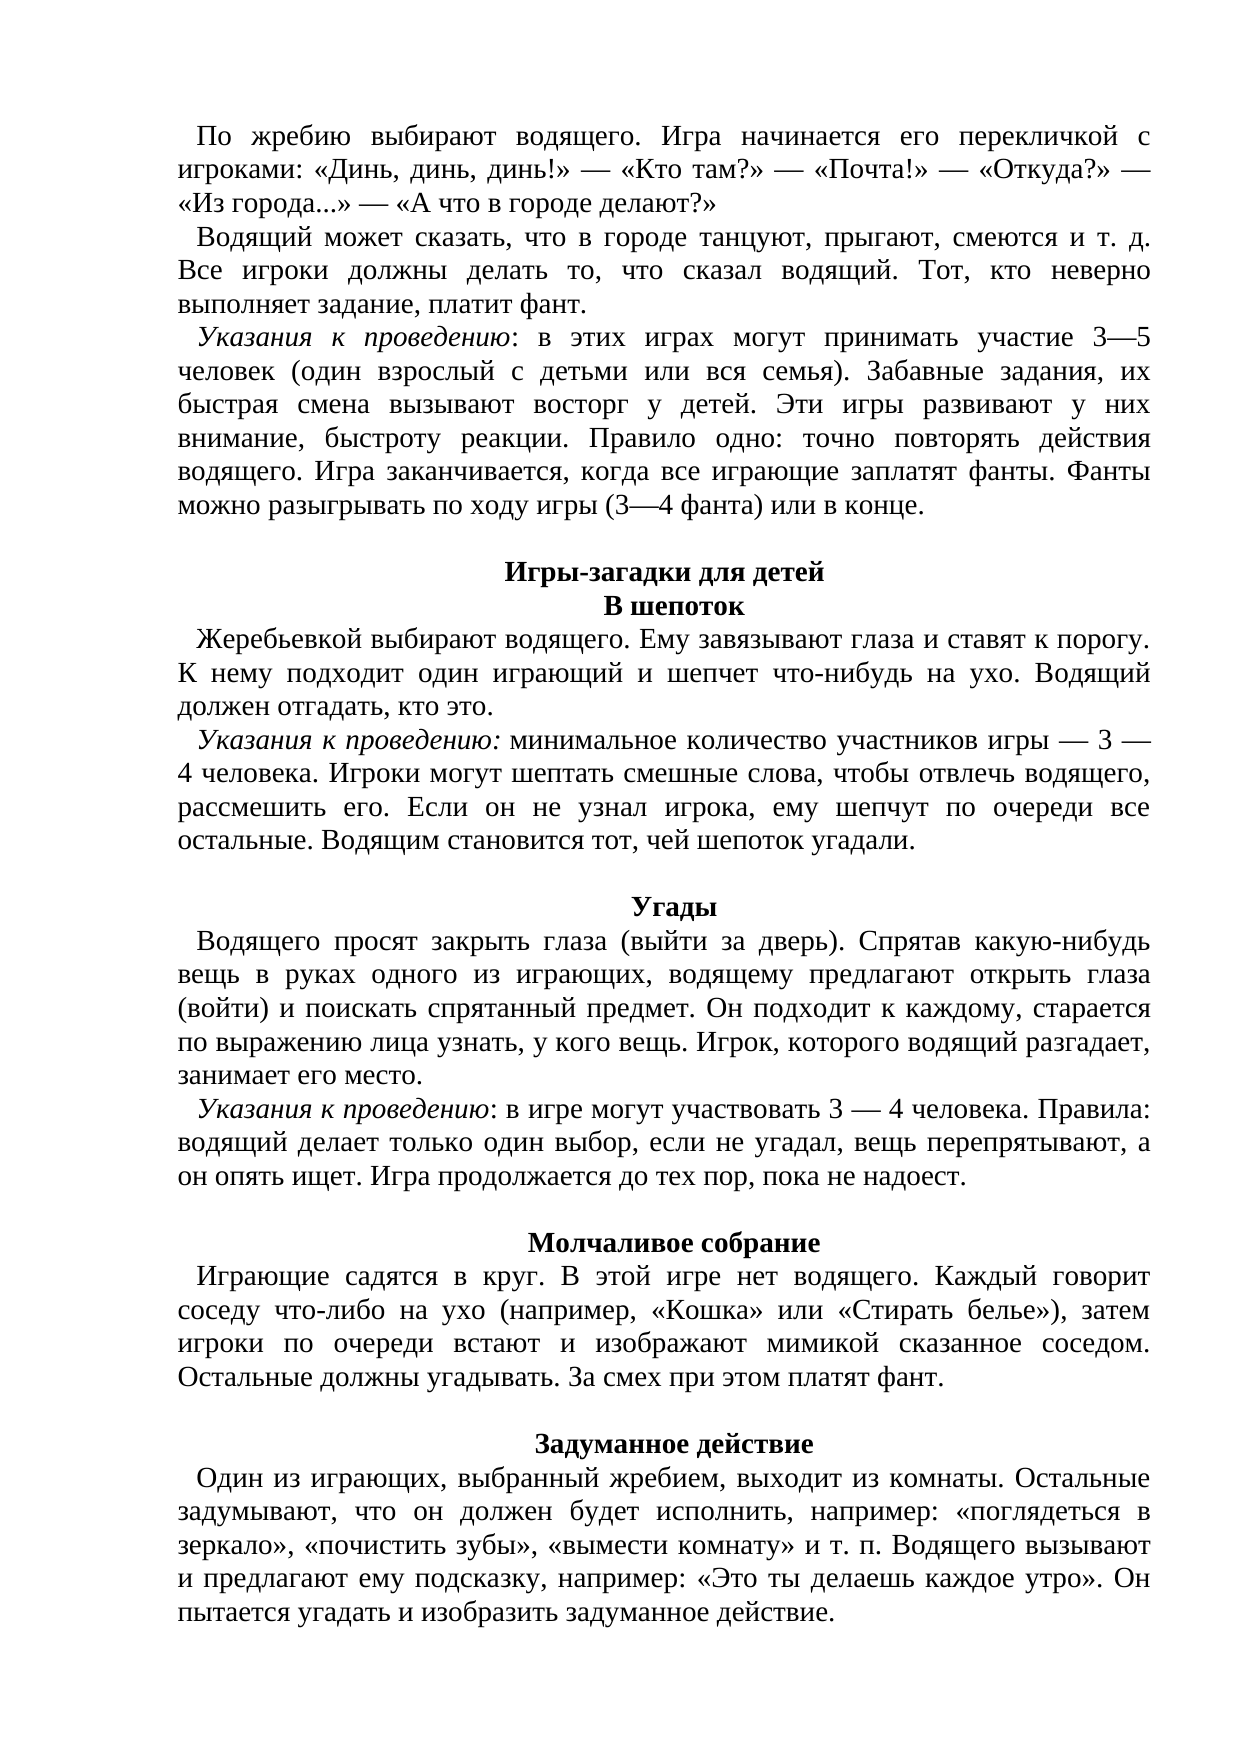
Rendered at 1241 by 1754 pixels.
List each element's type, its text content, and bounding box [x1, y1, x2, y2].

text Играющие садятся в круг. В этой игре нет водящего. Каждый говорит соседу что-либо на ухо (например, «Кошка» или «Стирать белье»), затем игроки по очереди встают и изображают мимикой сказанное соседом. Остальные должны угадывать. За смех при этом платят фант. [177, 1258, 1152, 1393]
text Угады [177, 889, 1152, 923]
text Указания к проведению: в игре могут участвовать 3 — 4 человека. Правила: водящий делает только один выбор, если не угадал, вещь перепрятывают, а он опять ищет. Игра продолжается до тех пор, пока не надоест. [177, 1091, 1152, 1191]
text Указания к проведению: минимальное количество участников игры — 3 — 4 человека. Игроки могут шептать смешные слова, чтобы отвлечь водящего, рассмешить его. Если он не узнал игрока, ему шепчут по очереди все остальные. Водящим становится тот, чей шепоток угадали. [177, 722, 1152, 856]
text Один из играющих, выбранный жребием, выходит из комнаты. Остальные задумывают, что он должен будет исполнить, например: «поглядеться в зеркало», «почистить зубы», «вымести комнату» и т. п. Водящего вызывают и предлагают ему подсказку, например: «Это ты делаешь каждое утро». Он пытается угадать и изобразить задуманное действие. [177, 1460, 1152, 1627]
text В шепоток [177, 588, 1152, 621]
text Молчаливое собрание [177, 1225, 1152, 1258]
text Водящего просят закрыть глаза (выйти за дверь). Спрятав какую-нибудь вещь в руках одного из играющих, водящему предлагают открыть глаза (войти) и поискать спрятанный предмет. Он подходит к каждому, старается по выражению лица узнать, у кого вещь. Игрок, которого водящий разгадает, занимает его место. [177, 923, 1152, 1091]
text Задуманное действие [177, 1426, 1152, 1460]
text Указания к проведению: в этих играх могут принимать участие 3—5 человек (один взрослый с детьми или вся семья). Забавные задания, их быстрая смена вызывают восторг у детей. Эти игры развивают у них внимание, быстроту реакции. Правило одно: точно повторять действия водящего. Игра заканчивается, когда все играющие заплатят фанты. Фанты можно разыгрывать по ходу игры (3—4 фанта) или в конце. [177, 319, 1152, 521]
text Игры-загадки для детей [177, 554, 1152, 588]
text По жребию выбирают водящего. Игра начинается его перекличкой с игроками: «Динь, динь, динь!» — «Кто там?» — «Почта!» — «Откуда?» — «Из города...» — «А что в городе делают?» [177, 118, 1152, 219]
text Водящий может сказать, что в городе танцуют, прыгают, смеются и т. д. Все игроки должны делать то, что сказал водящий. Тот, кто неверно выполняет задание, платит фант. [177, 219, 1152, 319]
text Жеребьевкой выбирают водящего. Ему завязывают глаза и ставят к порогу. К нему подходит один играющий и шепчет что-нибудь на ухо. Водящий должен отгадать, кто это. [177, 621, 1152, 722]
